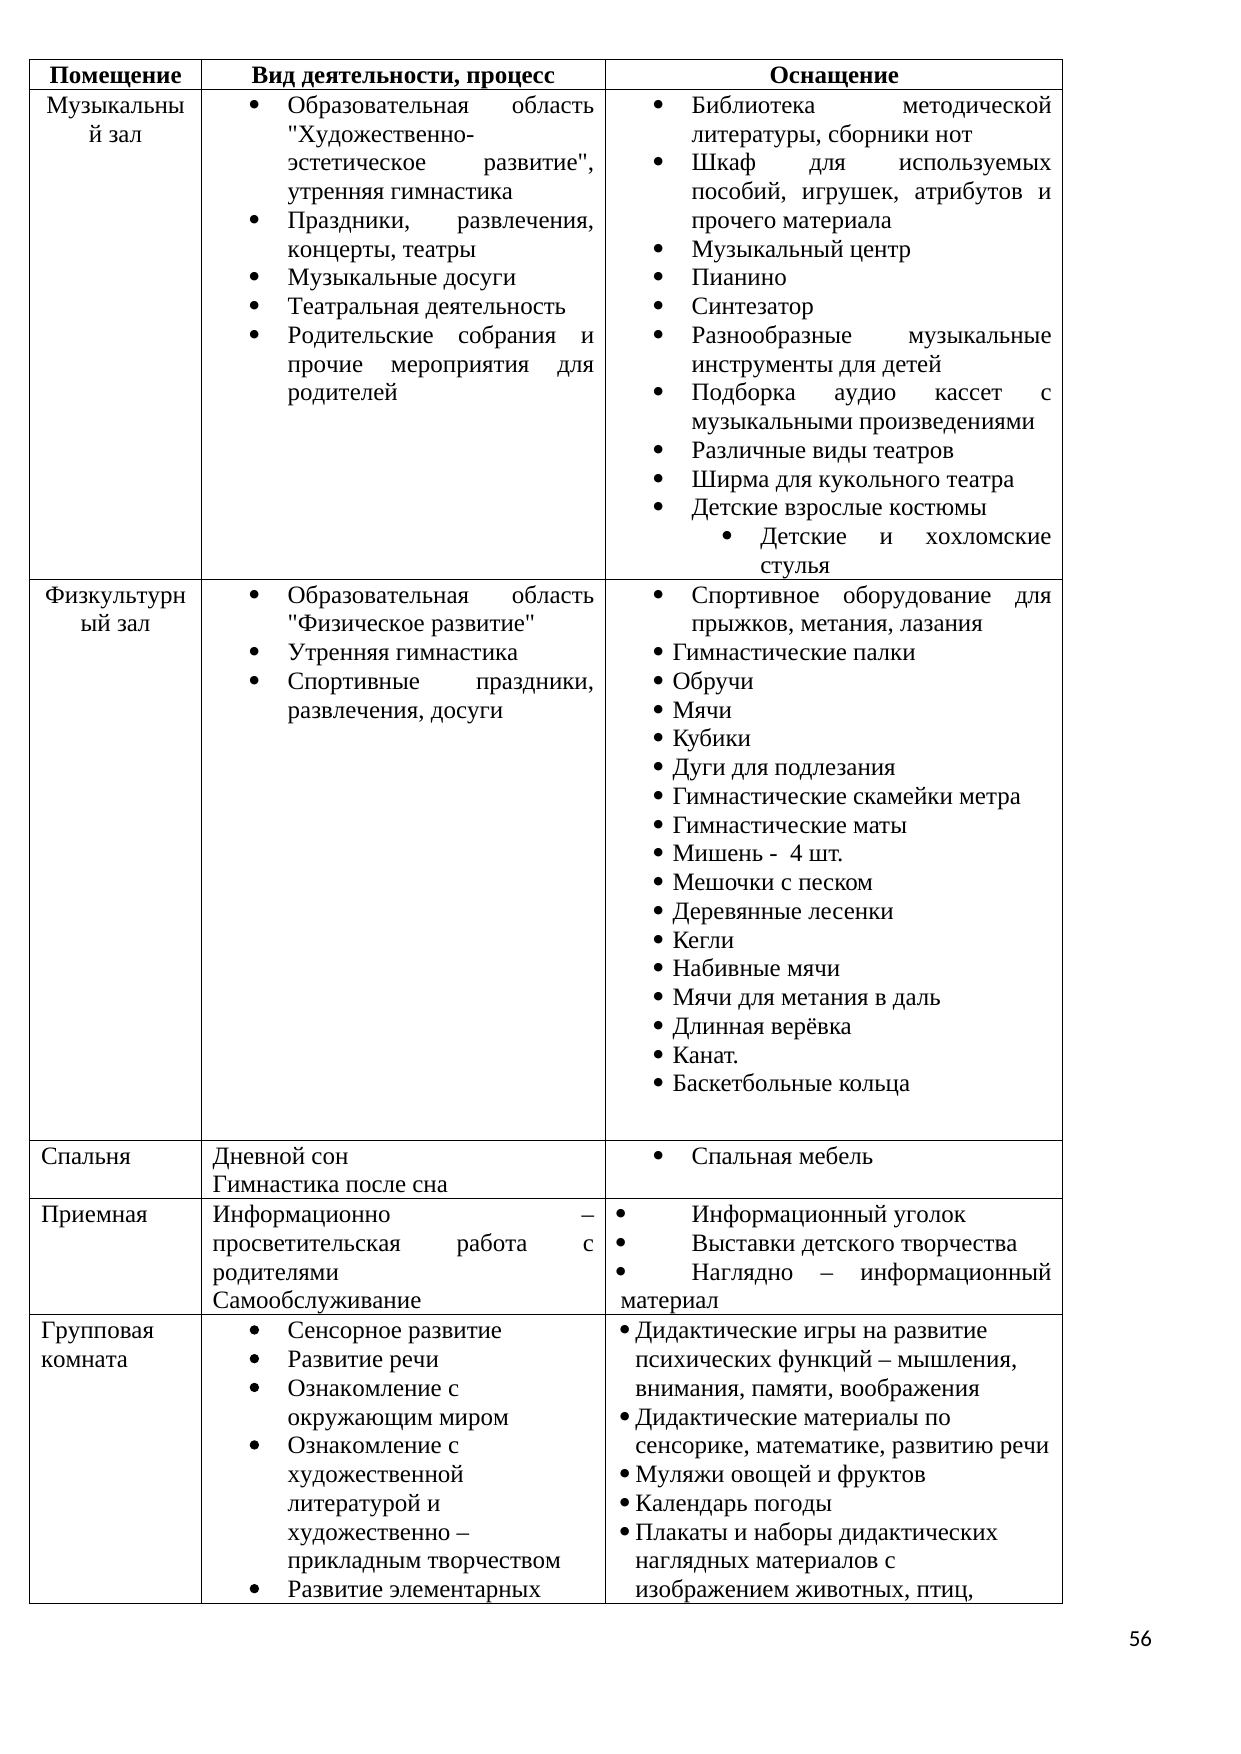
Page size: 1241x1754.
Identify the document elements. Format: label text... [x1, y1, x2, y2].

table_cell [202, 1315, 605, 1603]
table_cell Приемная [30, 1199, 201, 1314]
table_cell Дневной сон Гимнастика после сна [202, 1141, 605, 1198]
table_cell Групповая комната [30, 1315, 201, 1603]
table_cell Библиотека методической литературы, сборники нот Шкаф для используемых пособий, игрушек, атрибутов и прочего материала Музыкальный центр Пианино Синтезатор Разнообразные музыкальные инструменты для детей Подборка аудио кассет с музыкальными произведениями Различные виды театров Ширма для кукольного театра Детские взрослые костюмы Детские и хохломские стулья [606, 90, 1062, 579]
table_cell Образовательная область "Художественно-эстетическое развитие", утренняя гимнастика Праздники, развлечения, концерты, театры Музыкальные досуги Театральная деятельность Родительские собрания и прочие мероприятия для родителей [202, 90, 605, 579]
table_cell Спальная мебель [606, 1141, 1062, 1198]
table_cell Образовательная область "Физическое развитие" Утренняя гимнастика Спортивные праздники, развлечения, досуги [202, 580, 605, 1140]
table_cell Музыкальный зал [30, 90, 201, 579]
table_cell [606, 1315, 1062, 1603]
table_cell Физкультурный зал [30, 580, 201, 1140]
table_cell Спальня [30, 1141, 201, 1198]
table_header Вид деятельности, процесс [202, 60, 605, 89]
table_cell Информационно – просветительская работа с родителями Самообслуживание [202, 1199, 605, 1314]
table_header Оснащение [606, 60, 1062, 89]
table_cell Информационный уголок Выставки детского творчества Наглядно – информационный материал [606, 1199, 1062, 1314]
table_cell Спортивное оборудование для прыжков, метания, лазания Гимнастические палки Обручи Мячи Кубики Дуги для подлезания Гимнастические скамейки метра Гимнастические маты Мишень - 4 шт. Мешочки с песком Деревянные лесенки Кегли Набивные мячи Мячи для метания в даль Длинная верёвка Канат. Баскетбольные кольца [606, 580, 1062, 1140]
table_header Помещение [30, 60, 201, 89]
